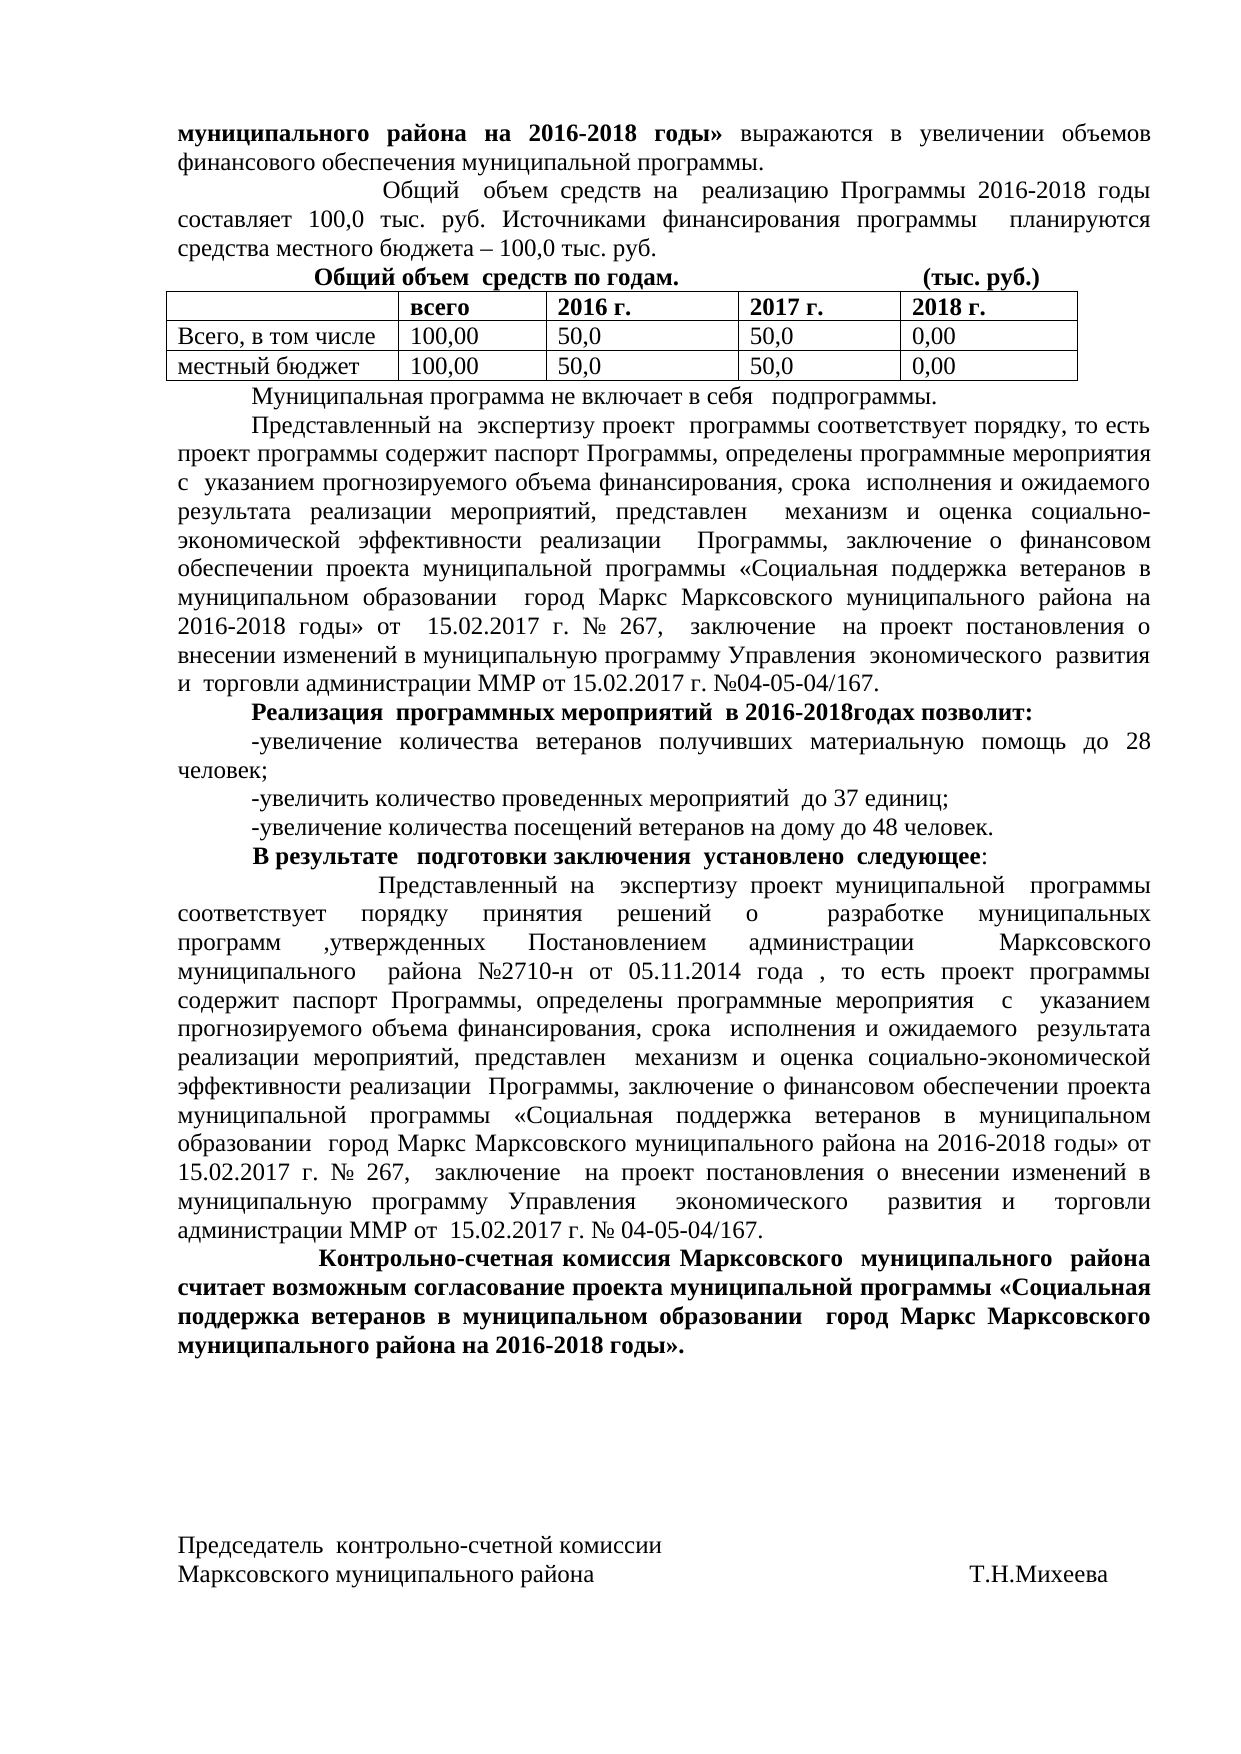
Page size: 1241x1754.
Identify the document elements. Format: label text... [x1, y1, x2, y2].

text -увеличение количества посещений ветеранов на дому до 48 человек. [177, 812, 1152, 841]
table_cell 50,0 [739, 351, 900, 380]
text -увеличить количество проведенных мероприятий до 37 единиц; [177, 783, 1152, 812]
text Общий объем средств по годам. (тыс. руб.) [177, 262, 1152, 291]
table_header 2016 г. [547, 292, 738, 320]
table_header 2018 г. [901, 292, 1077, 320]
table_header всего [399, 292, 546, 320]
text Муниципальная программа не включает в себя подпрограммы. [177, 381, 1152, 410]
text Представленный на экспертизу проект муниципальной программы соответствует порядку принятия решений о разработке муниципальных программ ,утвержденных Постановлением администрации Марксовского муниципального района №2710-н от 05.11.2014 года , то есть проект программы содержит паспорт Программы, определены программные мероприятия с указанием прогнозируемого объема финансирования, срока исполнения и ожидаемого результата реализации мероприятий, представлен механизм и оценка социально-экономической эффективности реализации Программы, заключение о финансовом обеспечении проекта муниципальной программы «Социальная поддержка ветеранов в муниципальном образовании город Маркс Марксовского муниципального района на 2016-2018 годы» от 15.02.2017 г. № 267, заключение на проект постановления о внесении изменений в муниципальную программу Управления экономического развития и торговли администрации ММР от 15.02.2017 г. № 04-05-04/167. [177, 870, 1152, 1243]
table_header 2017 г. [739, 292, 900, 320]
table_cell 100,00 [399, 351, 546, 380]
table_cell 100,00 [399, 321, 546, 350]
text -увеличение количества ветеранов получивших материальную помощь до 28 человек; [177, 726, 1152, 783]
text В результате подготовки заключения установлено следующее: [177, 841, 1152, 870]
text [177, 118, 1152, 176]
table_cell 0,00 [901, 321, 1077, 350]
table_header [167, 292, 398, 320]
table_cell 0,00 [901, 351, 1077, 380]
table_cell местный бюджет [167, 351, 398, 380]
text Общий объем средств на реализацию Программы 2016-2018 годы составляет 100,0 тыс. руб. Источниками финансирования программы планируются средства местного бюджета – 100,0 тыс. руб. [177, 176, 1152, 262]
table_cell 50,0 [547, 321, 738, 350]
table_cell Всего, в том числе [167, 321, 398, 350]
text Представленный на экспертизу проект программы соответствует порядку, то есть проект программы содержит паспорт Программы, определены программные мероприятия с указанием прогнозируемого объема финансирования, срока исполнения и ожидаемого результата реализации мероприятий, представлен механизм и оценка социально-экономической эффективности реализации Программы, заключение о финансовом обеспечении проекта муниципальной программы «Социальная поддержка ветеранов в муниципальном образовании город Маркс Марксовского муниципального района на 2016-2018 годы» от 15.02.2017 г. № 267, заключение на проект постановления о внесении изменений в муниципальную программу Управления экономического развития и торговли администрации ММР от 15.02.2017 г. №04-05-04/167. [177, 410, 1152, 697]
text Реализация программных мероприятий в 2016-2018годах позволит: [177, 697, 1152, 726]
text Контрольно-счетная комиссия Марксовского муниципального района считает возможным согласование проекта муниципальной программы «Социальная поддержка ветеранов в муниципальном образовании город Маркс Марксовского муниципального района на 2016-2018 годы». [177, 1243, 1152, 1358]
text Марксовского муниципального района Т.Н.Михеева [177, 1559, 1152, 1588]
table_cell 50,0 [739, 321, 900, 350]
text Председатель контрольно-счетной комиссии [177, 1530, 1152, 1559]
table_cell 50,0 [547, 351, 738, 380]
